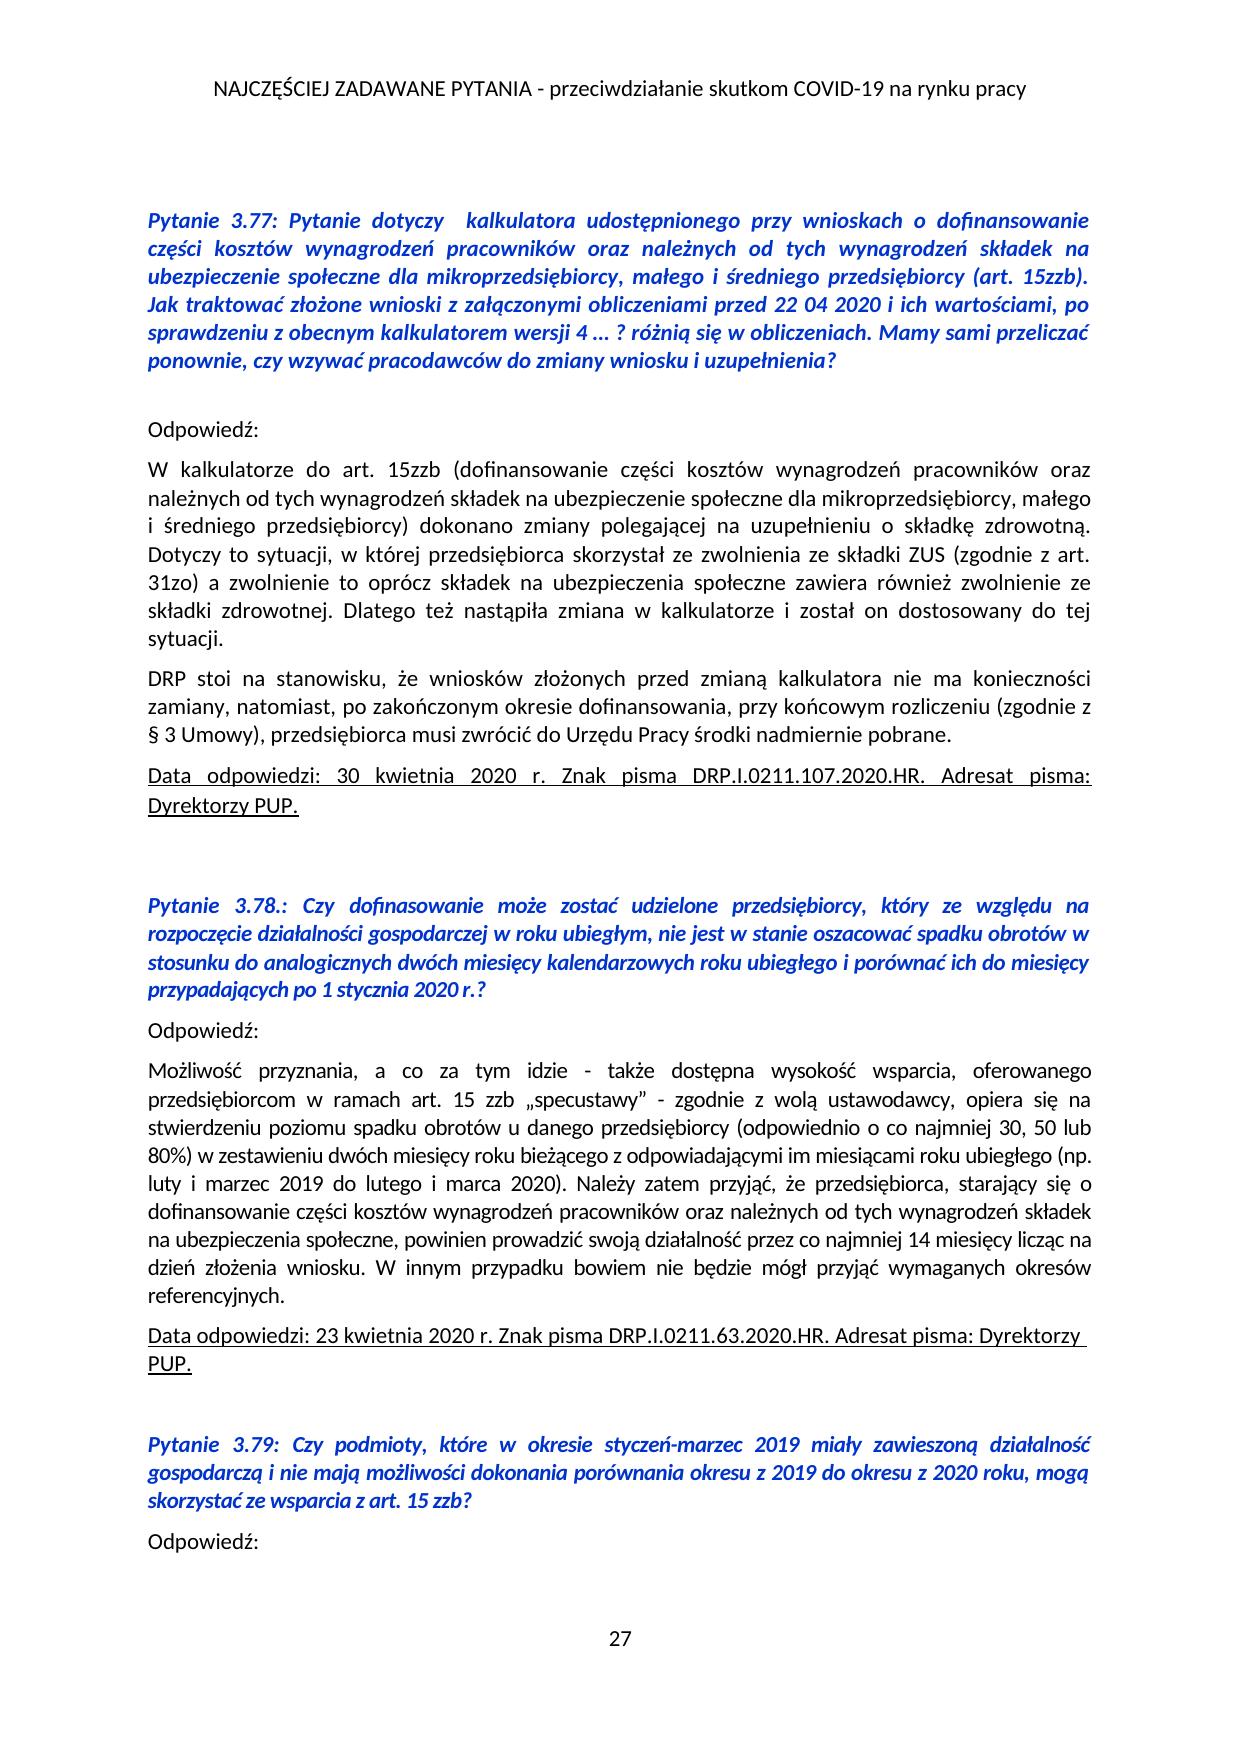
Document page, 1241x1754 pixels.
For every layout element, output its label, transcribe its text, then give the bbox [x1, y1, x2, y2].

text Data odpowiedzi: 30 kwietnia 2020 r. Znak pisma DRP.I.0211.107.2020.HR. Adresat pisma: Dyrektorzy PUP. [148, 761, 1093, 819]
text Odpowiedź: [148, 415, 1093, 443]
text W kalkulatorze do art. 15zzb (dofinansowanie części kosztów wynagrodzeń pracowników oraz należnych od tych wynagrodzeń składek na ubezpieczenie społeczne dla mikroprzedsiębiorcy, małego i średniego przedsiębiorcy) dokonano zmiany polegającej na uzupełnieniu o składkę zdrowotną. Dotyczy to sytuacji, w której przedsiębiorca skorzystał ze zwolnienia ze składki ZUS (zgodnie z art. 31zo) a zwolnienie to oprócz składek na ubezpieczenia społeczne zawiera również zwolnienie ze składki zdrowotnej. Dlatego też nastąpiła zmiana w kalkulatorze i został on dostosowany do tej sytuacji. [148, 456, 1093, 652]
text Pytanie 3.79: Czy podmioty, które w okresie styczeń-marzec 2019 miały zawieszoną działalność gospodarczą i nie mają możliwości dokonania porównania okresu z 2019 do okresu z 2020 roku, mogą skorzystać ze wsparcia z art. 15 zzb? [148, 1430, 1093, 1514]
text Pytanie 3.78.: Czy dofinasowanie może zostać udzielone przedsiębiorcy, który ze względu na rozpoczęcie działalności gospodarczej w roku ubiegłym, nie jest w stanie oszacować spadku obrotów w stosunku do analogicznych dwóch miesięcy kalendarzowych roku ubiegłego i porównać ich do miesięcy przypadających po 1 stycznia 2020 r.? [148, 892, 1093, 1004]
list Odpowiedź: [148, 1527, 1093, 1555]
text DRP stoi na stanowisku, że wniosków złożonych przed zmianą kalkulatora nie ma konieczności zamiany, natomiast, po zakończonym okresie dofinansowania, przy końcowym rozliczeniu (zgodnie z § 3 Umowy), przedsiębiorca musi zwrócić do Urzędu Pracy środki nadmiernie pobrane. [148, 664, 1093, 748]
text Pytanie 3.77: Pytanie dotyczy kalkulatora udostępnionego przy wnioskach o dofinansowanie części kosztów wynagrodzeń pracowników oraz należnych od tych wynagrodzeń składek na ubezpieczenie społeczne dla mikroprzedsiębiorcy, małego i średniego przedsiębiorcy (art. 15zzb). Jak traktować złożone wnioski z załączonymi obliczeniami przed 22 04 2020 i ich wartościami, po sprawdzeniu z obecnym kalkulatorem wersji 4 … ? różnią się w obliczeniach. Mamy sami przeliczać ponownie, czy wzywać pracodawców do zmiany wniosku i uzupełnienia? [148, 206, 1093, 374]
list Data odpowiedzi: 23 kwietnia 2020 r. Znak pisma DRP.I.0211.63.2020.HR. Adresat pisma: Dyrektorzy PUP. [148, 1321, 1093, 1377]
list Odpowiedź: [148, 1016, 1093, 1044]
text Możliwość przyznania, a co za tym idzie - także dostępna wysokość wsparcia, oferowanego przedsiębiorcom w ramach art. 15 zzb „specustawy” - zgodnie z wolą ustawodawcy, opiera się na stwierdzeniu poziomu spadku obrotów u danego przedsiębiorcy (odpowiednio o co najmniej 30, 50 lub 80%) w zestawieniu dwóch miesięcy roku bieżącego z odpowiadającymi im miesiącami roku ubiegłego (np. luty i marzec 2019 do lutego i marca 2020). Należy zatem przyjąć, że przedsiębiorca, starający się o dofinansowanie części kosztów wynagrodzeń pracowników oraz należnych od tych wynagrodzeń składek na ubezpieczenia społeczne, powinien prowadzić swoją działalność przez co najmniej 14 miesięcy licząc na dzień złożenia wniosku. W innym przypadku bowiem nie będzie mógł przyjąć wymaganych okresów referencyjnych. [148, 1057, 1093, 1309]
